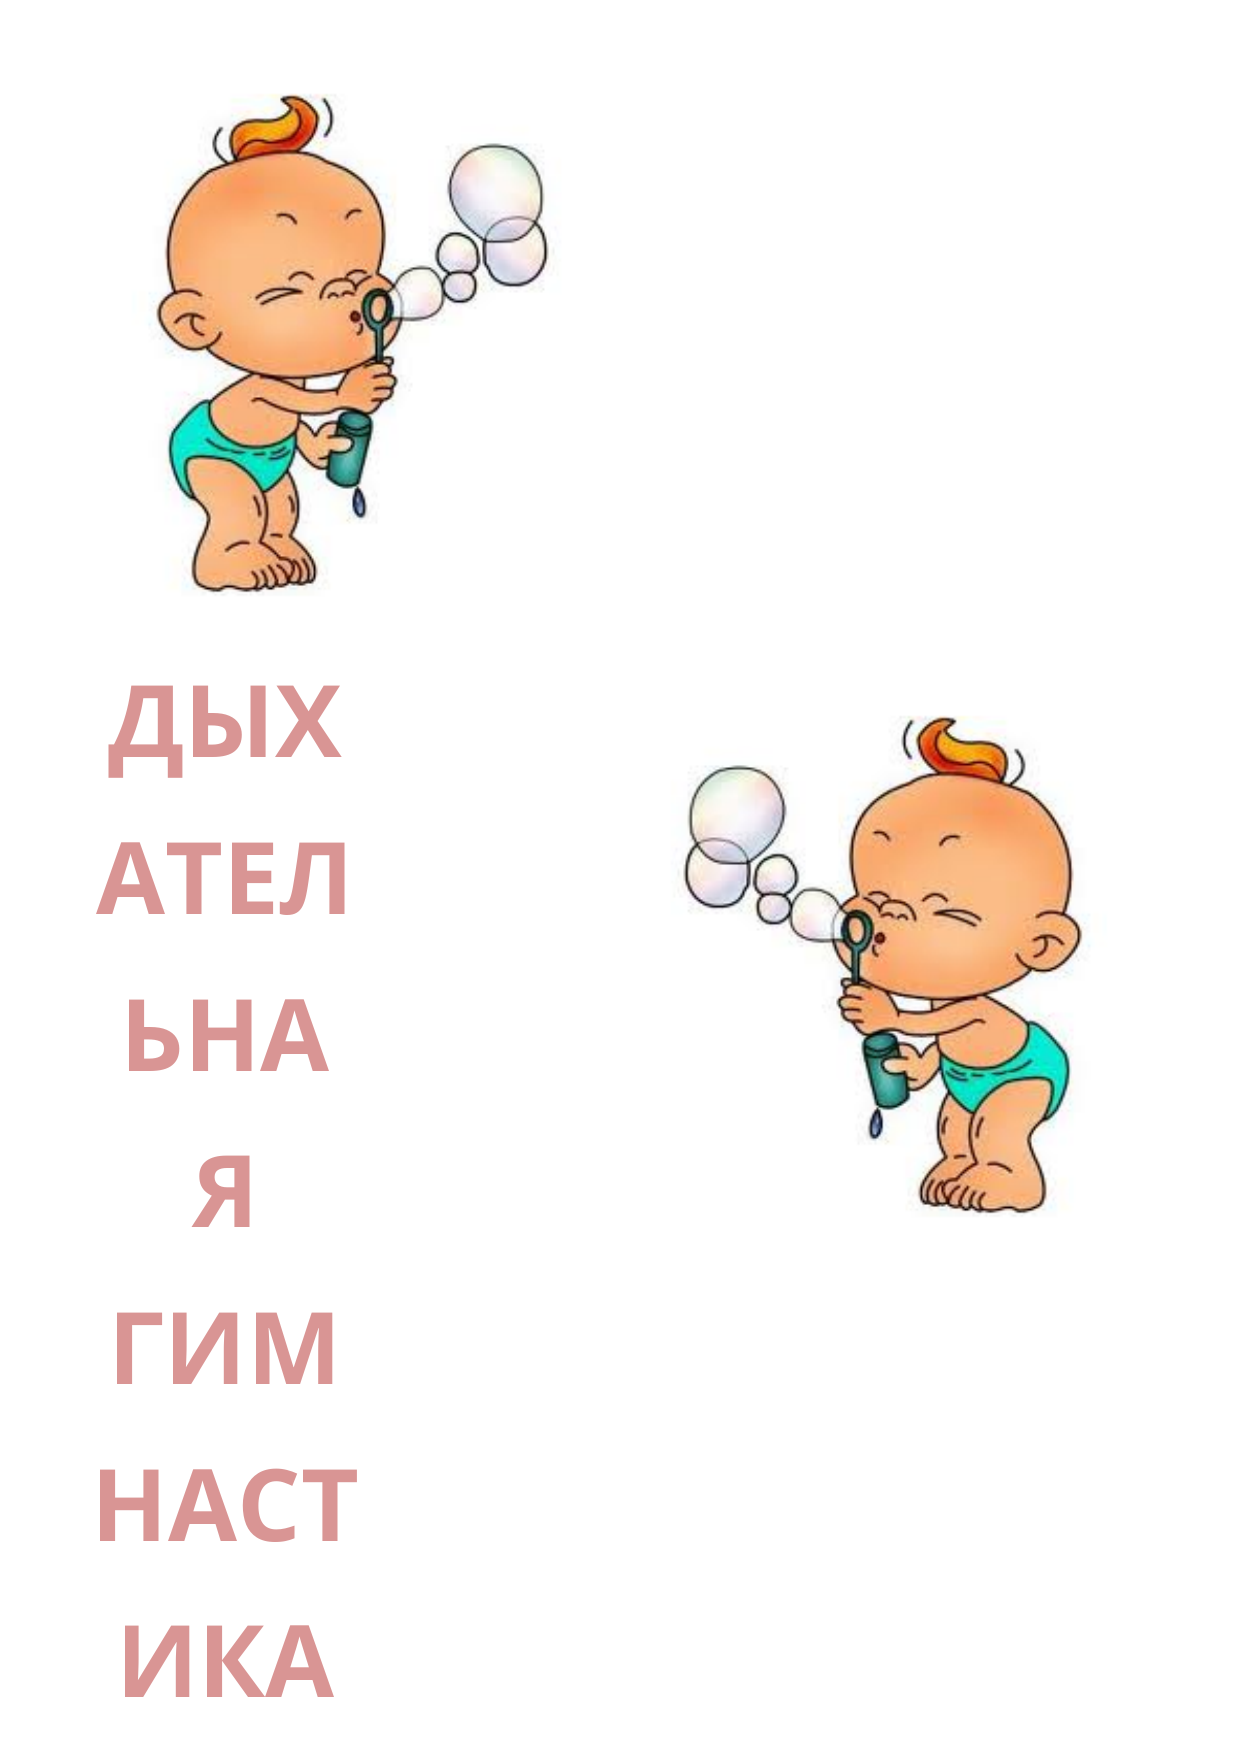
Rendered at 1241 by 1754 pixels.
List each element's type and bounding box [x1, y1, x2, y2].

picture [613, 696, 1166, 1240]
picture [75, 75, 619, 619]
